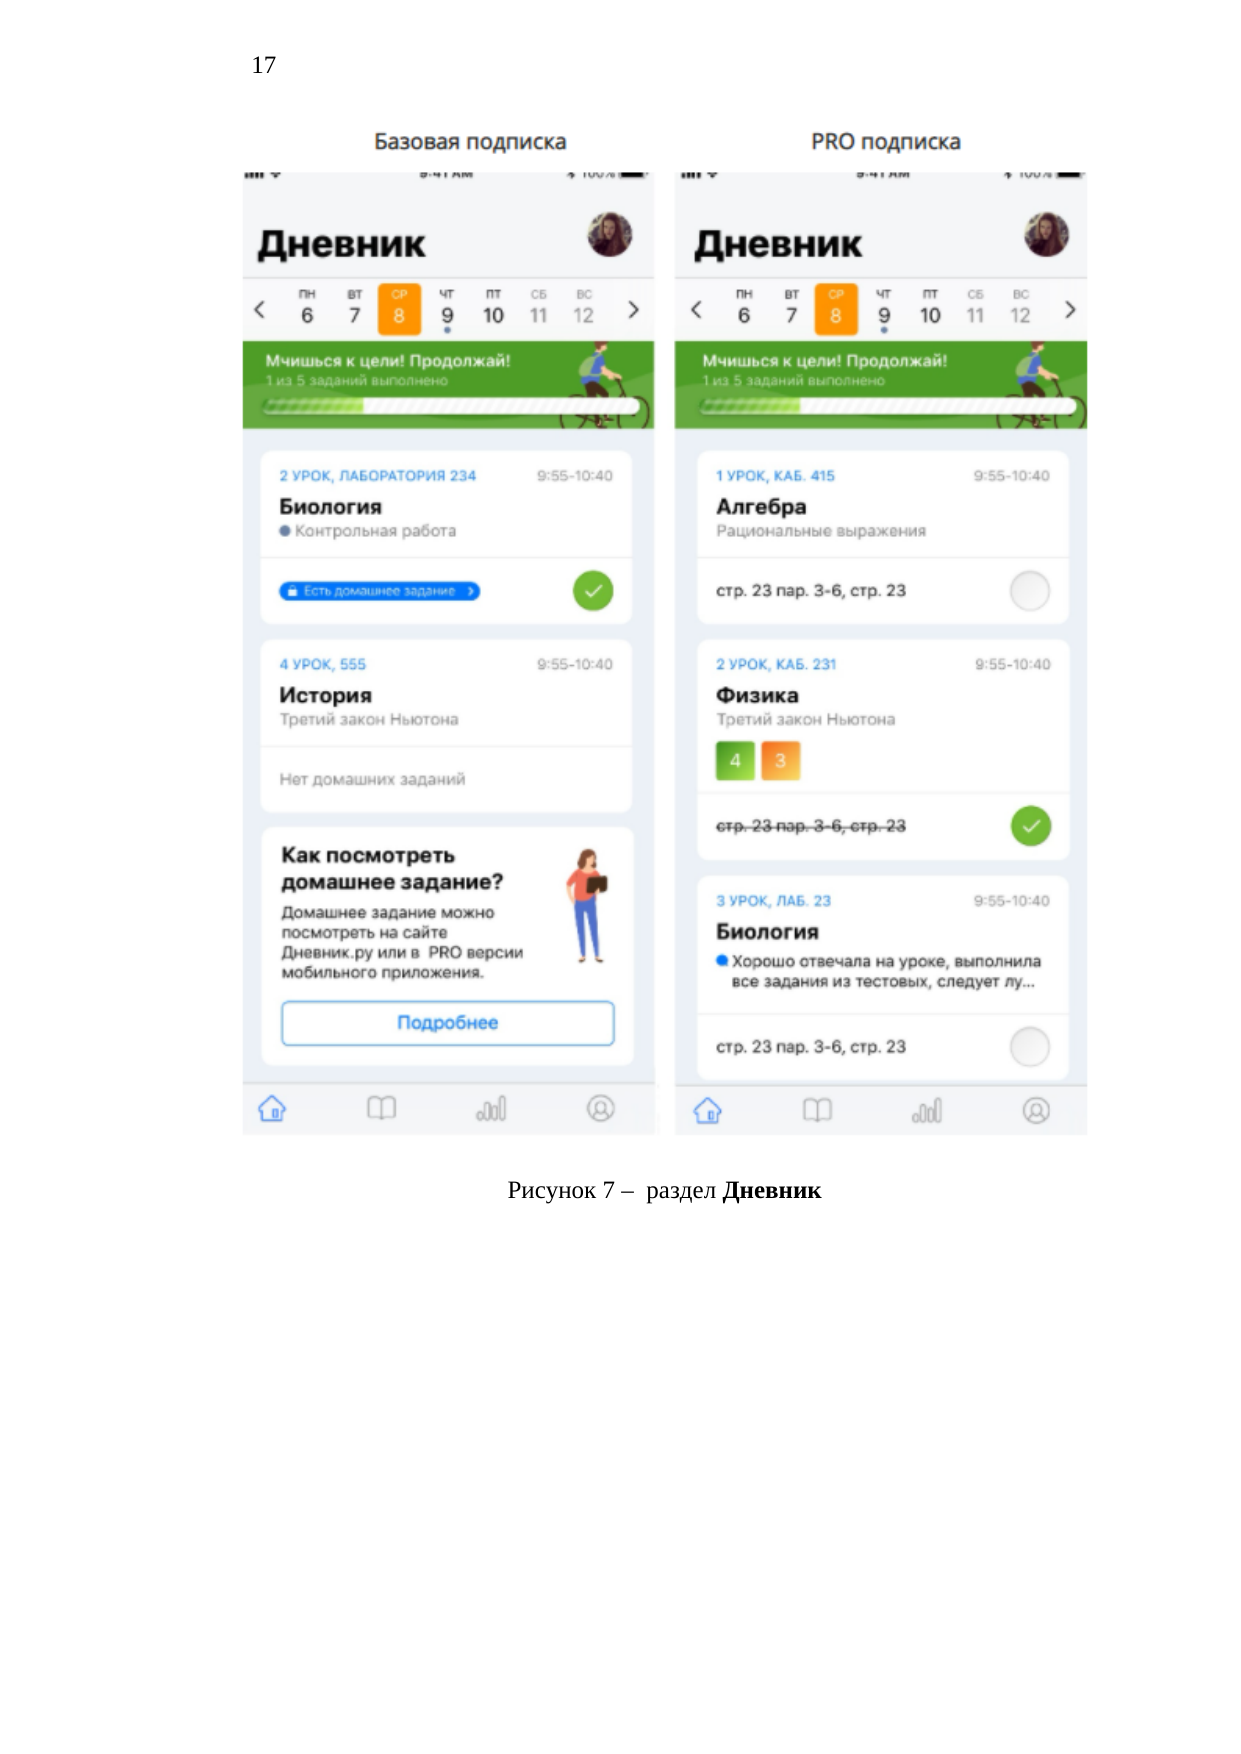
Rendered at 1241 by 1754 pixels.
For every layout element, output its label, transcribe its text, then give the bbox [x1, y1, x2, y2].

picture [240, 118, 1089, 1140]
text раздел Дневник [177, 1175, 1152, 1204]
